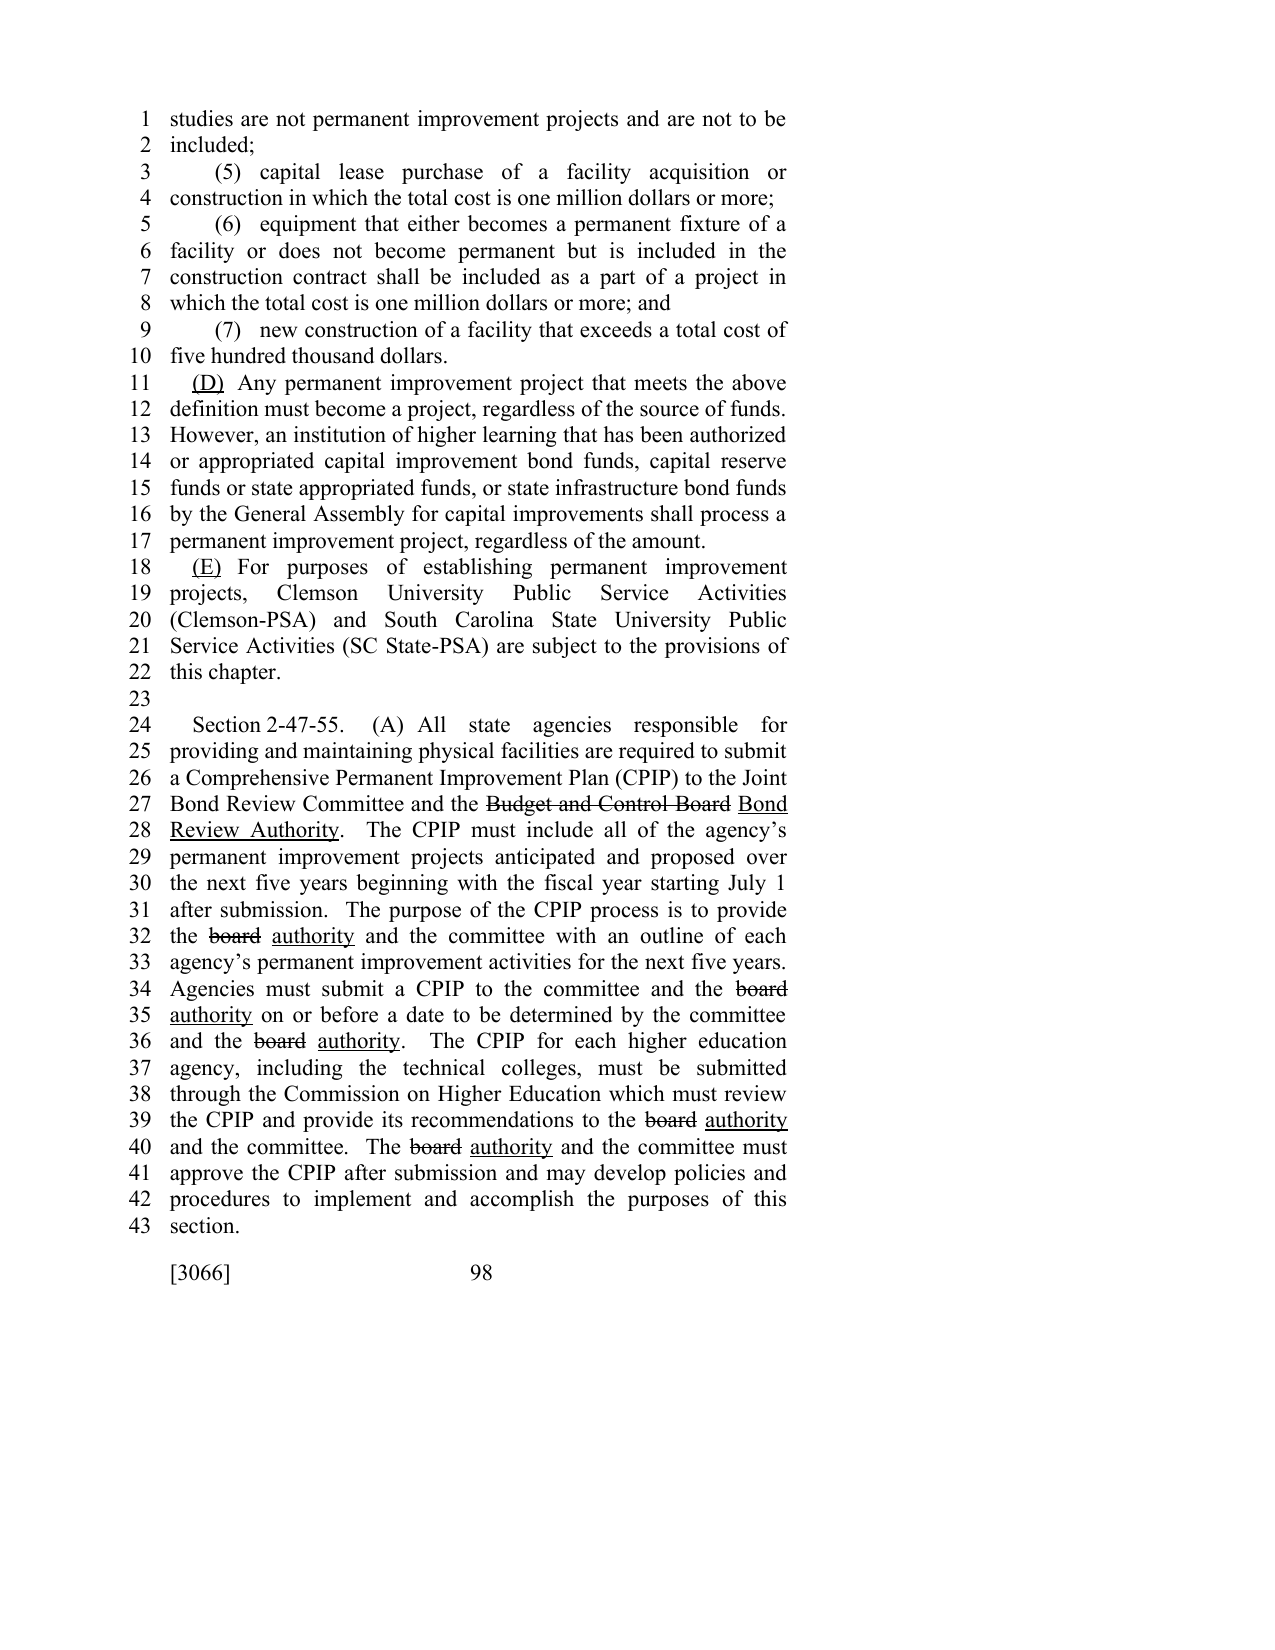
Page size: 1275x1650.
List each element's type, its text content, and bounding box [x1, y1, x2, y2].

text (7) new construction of a facility that exceeds a total cost of five hundred thousand dollars. [169, 316, 787, 368]
text (5) capital lease purchase of a facility acquisition or construction in which the total cost is one million dollars or more; [169, 158, 787, 210]
text (6) equipment that either becomes a permanent fixture of a facility or does not become permanent but is included in the construction contract shall be included as a part of a project in which the total cost is one million dollars or more; and [169, 210, 787, 316]
text (D) Any permanent improvement project that meets the above definition must become a project, regardless of the source of funds. However, an institution of higher learning that has been authorized or appropriated capital improvement bond funds, capital reserve funds or state appropriated funds, or state infrastructure bond funds by the General Assembly for capital improvements shall process a permanent improvement project, regardless of the amount. [169, 368, 787, 553]
text Section 2-47-55. (A) All state agencies responsible for providing and maintaining physical facilities are required to submit a Comprehensive Permanent Improvement Plan (CPIP) to the Joint Bond Review Committee and the Budget and Control Board Bond Review Authority. The CPIP must include all of the agency’s permanent improvement projects anticipated and proposed over the next five years beginning with the fiscal year starting July 1 after submission. The purpose of the CPIP process is to provide the board authority and the committee with an outline of each agency’s permanent improvement activities for the next five years. Agencies must submit a CPIP to the committee and the board authority on or before a date to be determined by the committee and the board authority. The CPIP for each higher education agency, including the technical colleges, must be submitted through the Commission on Higher Education which must review the CPIP and provide its recommendations to the board authority and the committee. The board authority and the committee must approve the CPIP after submission and may develop policies and procedures to implement and accomplish the purposes of this section. [169, 711, 787, 1238]
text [169, 105, 787, 158]
text (E) For purposes of establishing permanent improvement projects, Clemson University Public Service Activities (Clemson-PSA) and South Carolina State University Public Service Activities (SC State-PSA) are subject to the provisions of this chapter. [169, 553, 787, 685]
